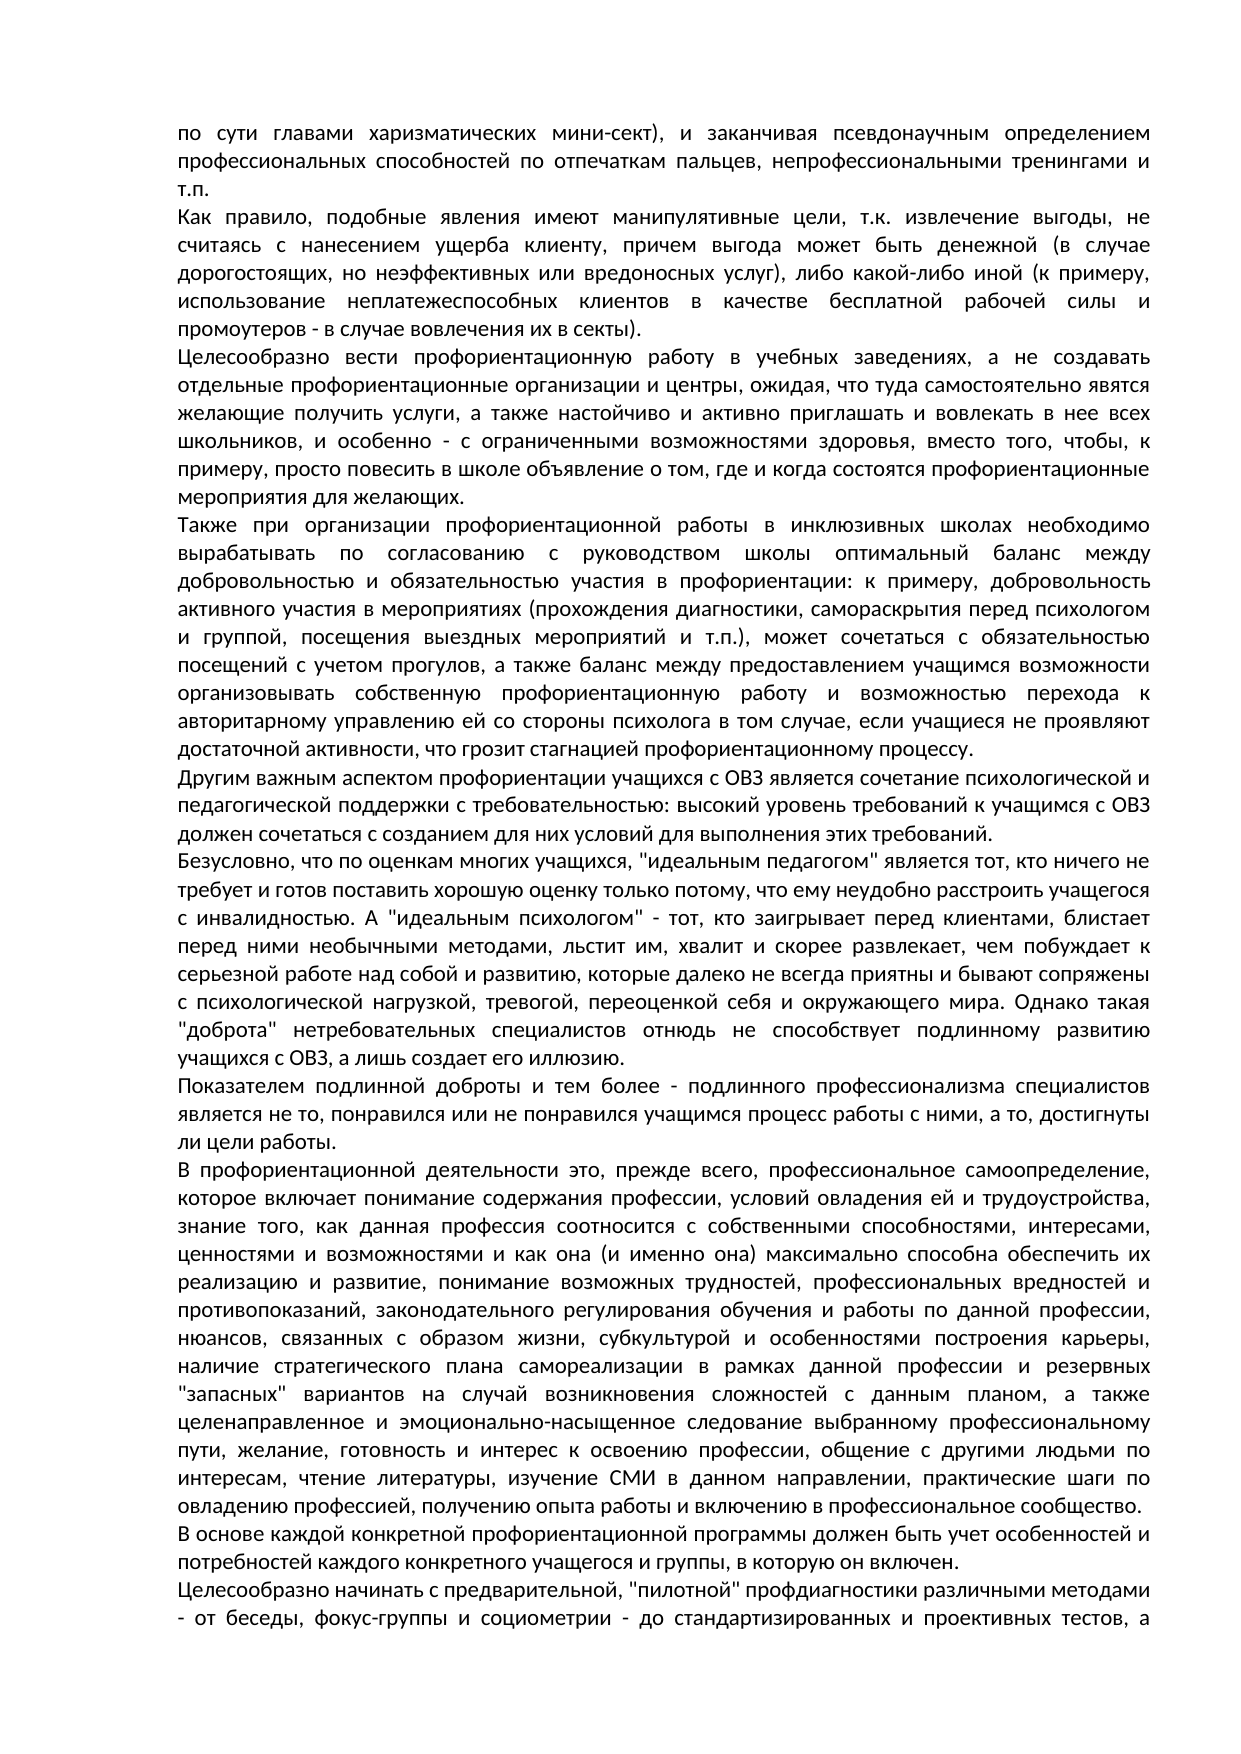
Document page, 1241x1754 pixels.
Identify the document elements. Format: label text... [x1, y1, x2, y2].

text Другим важным аспектом профориентации учащихся с ОВЗ является сочетание психологической и педагогической поддержки с требовательностью: высокий уровень требований к учащимся с ОВЗ должен сочетаться с созданием для них условий для выполнения этих требований. [177, 763, 1152, 847]
text Также при организации профориентационной работы в инклюзивных школах необходимо вырабатывать по согласованию с руководством школы оптимальный баланс между добровольностью и обязательностью участия в профориентации: к примеру, добровольность активного участия в мероприятиях (прохождения диагностики, самораскрытия перед психологом и группой, посещения выездных мероприятий и т.п.), может сочетаться с обязательностью посещений с учетом прогулов, а также баланс между предоставлением учащимся возможности организовывать собственную профориентационную работу и возможностью перехода к авторитарному управлению ей со стороны психолога в том случае, если учащиеся не проявляют достаточной активности, что грозит стагнацией профориентационному процессу. [177, 510, 1152, 763]
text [177, 1575, 1152, 1631]
text Безусловно, что по оценкам многих учащихся, "идеальным педагогом" является тот, кто ничего не требует и готов поставить хорошую оценку только потому, что ему неудобно расстроить учащегося с инвалидностью. А "идеальным психологом" - тот, кто заигрывает перед клиентами, блистает перед ними необычными методами, льстит им, хвалит и скорее развлекает, чем побуждает к серьезной работе над собой и развитию, которые далеко не всегда приятны и бывают сопряжены с психологической нагрузкой, тревогой, переоценкой себя и окружающего мира. Однако такая "доброта" нетребовательных специалистов отнюдь не способствует подлинному развитию учащихся с ОВЗ, а лишь создает его иллюзию. [177, 847, 1152, 1071]
text Целесообразно вести профориентационную работу в учебных заведениях, а не создавать отдельные профориентационные организации и центры, ожидая, что туда самостоятельно явятся желающие получить услуги, а также настойчиво и активно приглашать и вовлекать в нее всех школьников, и особенно - с ограниченными возможностями здоровья, вместо того, чтобы, к примеру, просто повесить в школе объявление о том, где и когда состоятся профориентационные мероприятия для желающих. [177, 342, 1152, 510]
text Как правило, подобные явления имеют манипулятивные цели, т.к. извлечение выгоды, не считаясь с нанесением ущерба клиенту, причем выгода может быть денежной (в случае дорогостоящих, но неэффективных или вредоносных услуг), либо какой-либо иной (к примеру, использование неплатежеспособных клиентов в качестве бесплатной рабочей силы и промоутеров - в случае вовлечения их в секты). [177, 202, 1152, 342]
text Показателем подлинной доброты и тем более - подлинного профессионализма специалистов является не то, понравился или не понравился учащимся процесс работы с ними, а то, достигнуты ли цели работы. [177, 1071, 1152, 1155]
text В профориентационной деятельности это, прежде всего, профессиональное самоопределение, которое включает понимание содержания профессии, условий овладения ей и трудоустройства, знание того, как данная профессия соотносится с собственными способностями, интересами, ценностями и возможностями и как она (и именно она) максимально способна обеспечить их реализацию и развитие, понимание возможных трудностей, профессиональных вредностей и противопоказаний, законодательного регулирования обучения и работы по данной профессии, нюансов, связанных с образом жизни, субкультурой и особенностями построения карьеры, наличие стратегического плана самореализации в рамках данной профессии и резервных "запасных" вариантов на случай возникновения сложностей с данным планом, а также целенаправленное и эмоционально-насыщенное следование выбранному профессиональному пути, желание, готовность и интерес к освоению профессии, общение с другими людьми по интересам, чтение литературы, изучение СМИ в данном направлении, практические шаги по овладению профессией, получению опыта работы и включению в профессиональное сообщество. [177, 1155, 1152, 1519]
text В основе каждой конкретной профориентационной программы должен быть учет особенностей и потребностей каждого конкретного учащегося и группы, в которую он включен. [177, 1519, 1152, 1575]
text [177, 118, 1152, 202]
